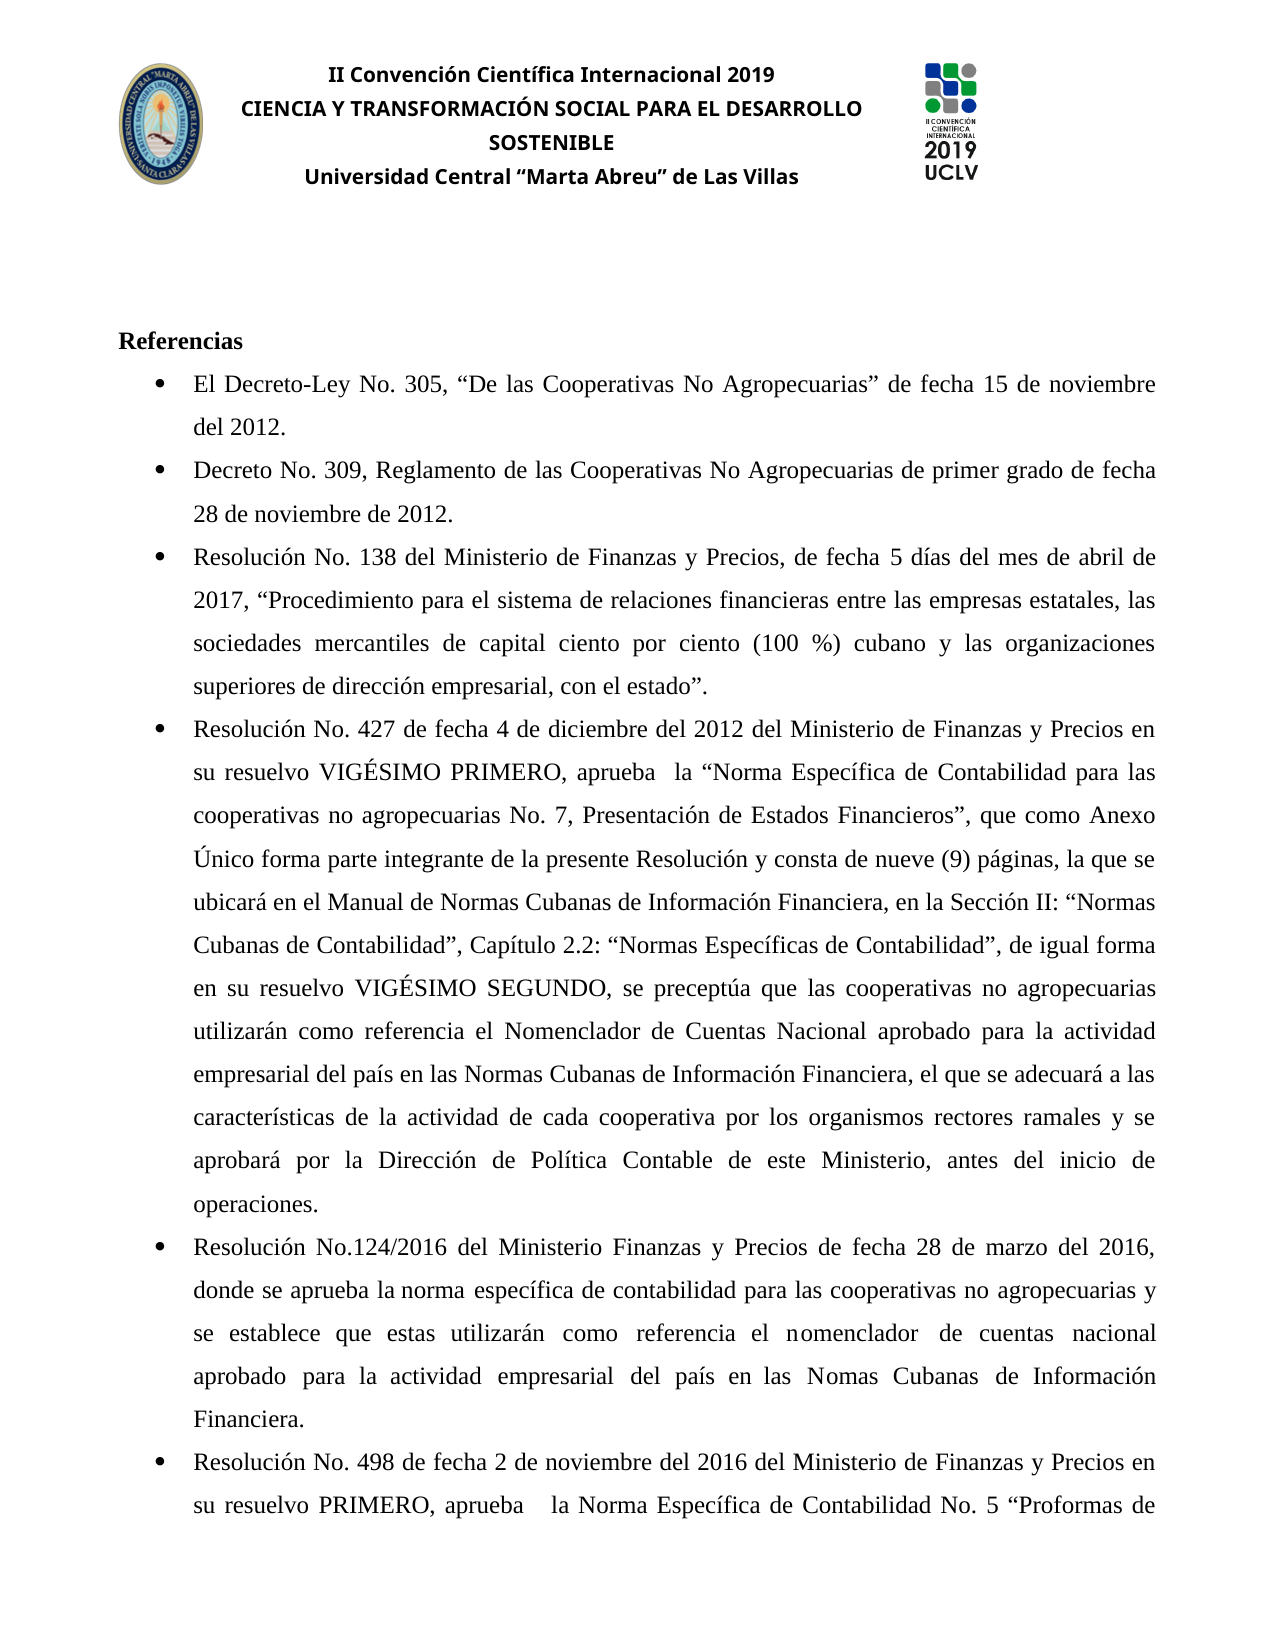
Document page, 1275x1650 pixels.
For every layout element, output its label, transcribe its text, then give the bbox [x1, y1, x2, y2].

list El Decreto-Ley No. 305, “De las Cooperativas No Agropecuarias” de fecha 15 de noviembre del 2012. [156, 369, 1157, 441]
list Resolución No. 427 de fecha 4 de diciembre del 2012 del Ministerio de Finanzas y Precios en su resuelvo VIGÉSIMO PRIMERO, aprueba la “Norma Específica de Contabilidad para las cooperativas no agropecuarias No. 7, Presentación de Estados Financieros”, que como Anexo Único forma parte integrante de la presente Resolución y consta de nueve (9) páginas, la que se ubicará en el Manual de Normas Cubanas de Información Financiera, en la Sección II: “Normas Cubanas de Contabilidad”, Capítulo 2.2: “Normas Específicas de Contabilidad”, de igual forma en su resuelvo VIGÉSIMO SEGUNDO, se preceptúa que las cooperativas no agropecuarias utilizarán como referencia el Nomenclador de Cuentas Nacional aprobado para la actividad empresarial del país en las Normas Cubanas de Información Financiera, el que se adecuará a las características de la actividad de cada cooperativa por los organismos rectores ramales y se aprobará por la Dirección de Política Contable de este Ministerio, antes del inicio de operaciones. [156, 714, 1157, 1217]
text Referencias [118, 326, 1157, 355]
picture [118, 62, 204, 186]
picture [922, 60, 981, 183]
list Decreto No. 309, Reglamento de las Cooperativas No Agropecuarias de primer grado de fecha 28 de noviembre de 2012. [156, 456, 1157, 527]
list Resolución No.124/2016 del Ministerio Finanzas y Precios de fecha 28 de marzo del 2016, donde se aprueba la norma específica de contabilidad para las cooperativas no agropecuarias y se establece que estas utilizarán como referencia el nomenclador de cuentas nacional aprobado para la actividad empresarial del país en las Nomas Cubanas de Información Financiera. [156, 1232, 1157, 1433]
list Resolución No. 138 del Ministerio de Finanzas y Precios, de fecha 5 días del mes de abril de 2017, “Procedimiento para el sistema de relaciones financieras entre las empresas estatales, las sociedades mercantiles de capital ciento por ciento (100 %) cubano y las organizaciones superiores de dirección empresarial, con el estado”. [156, 542, 1157, 700]
